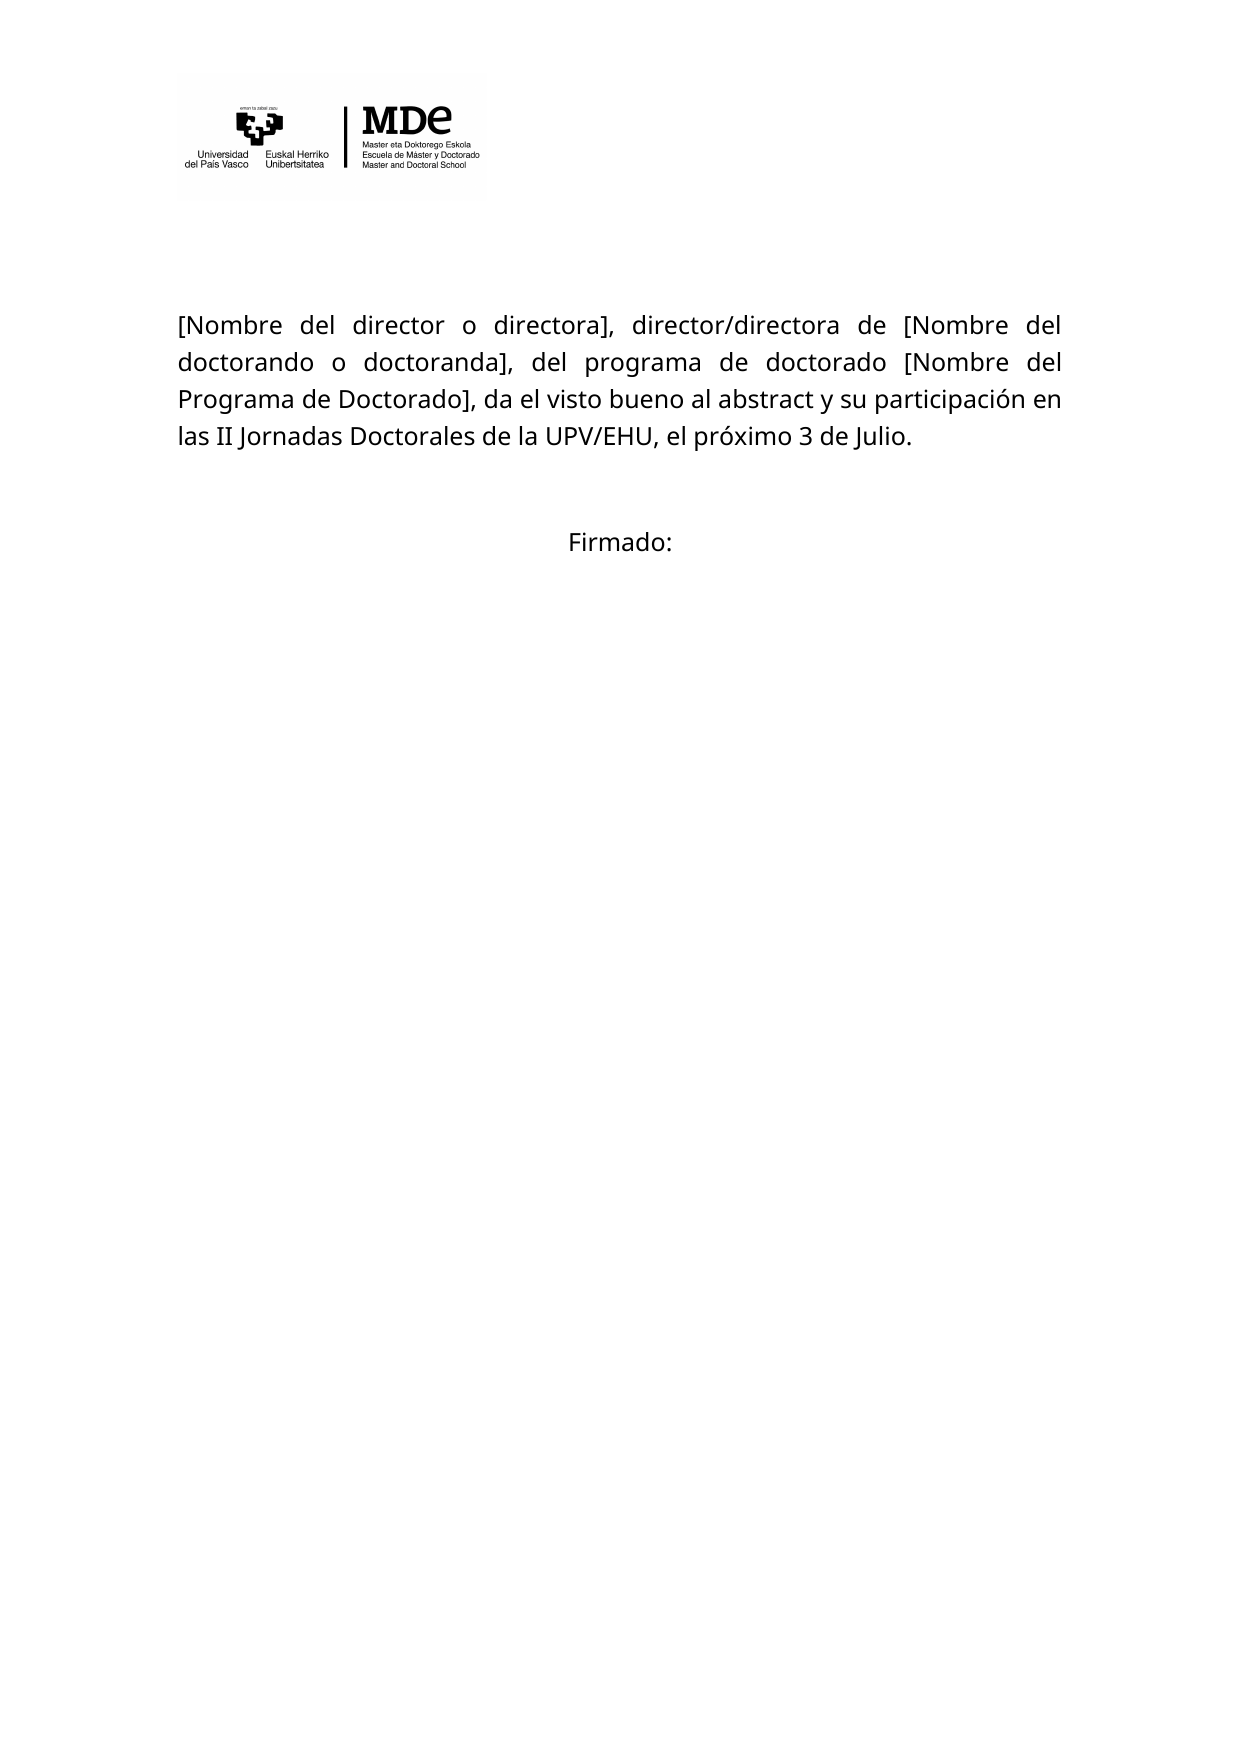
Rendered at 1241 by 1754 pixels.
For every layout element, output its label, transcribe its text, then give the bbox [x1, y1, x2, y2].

text Firmado: [177, 525, 1063, 559]
picture [177, 73, 487, 201]
text [Nombre del director o directora], director/directora de [Nombre del doctorando o doctoranda], del programa de doctorado [Nombre del Programa de Doctorado], da el visto bueno al abstract y su participación en las II Jornadas Doctorales de la UPV/EHU, el próximo 3 de Julio. [177, 308, 1063, 452]
